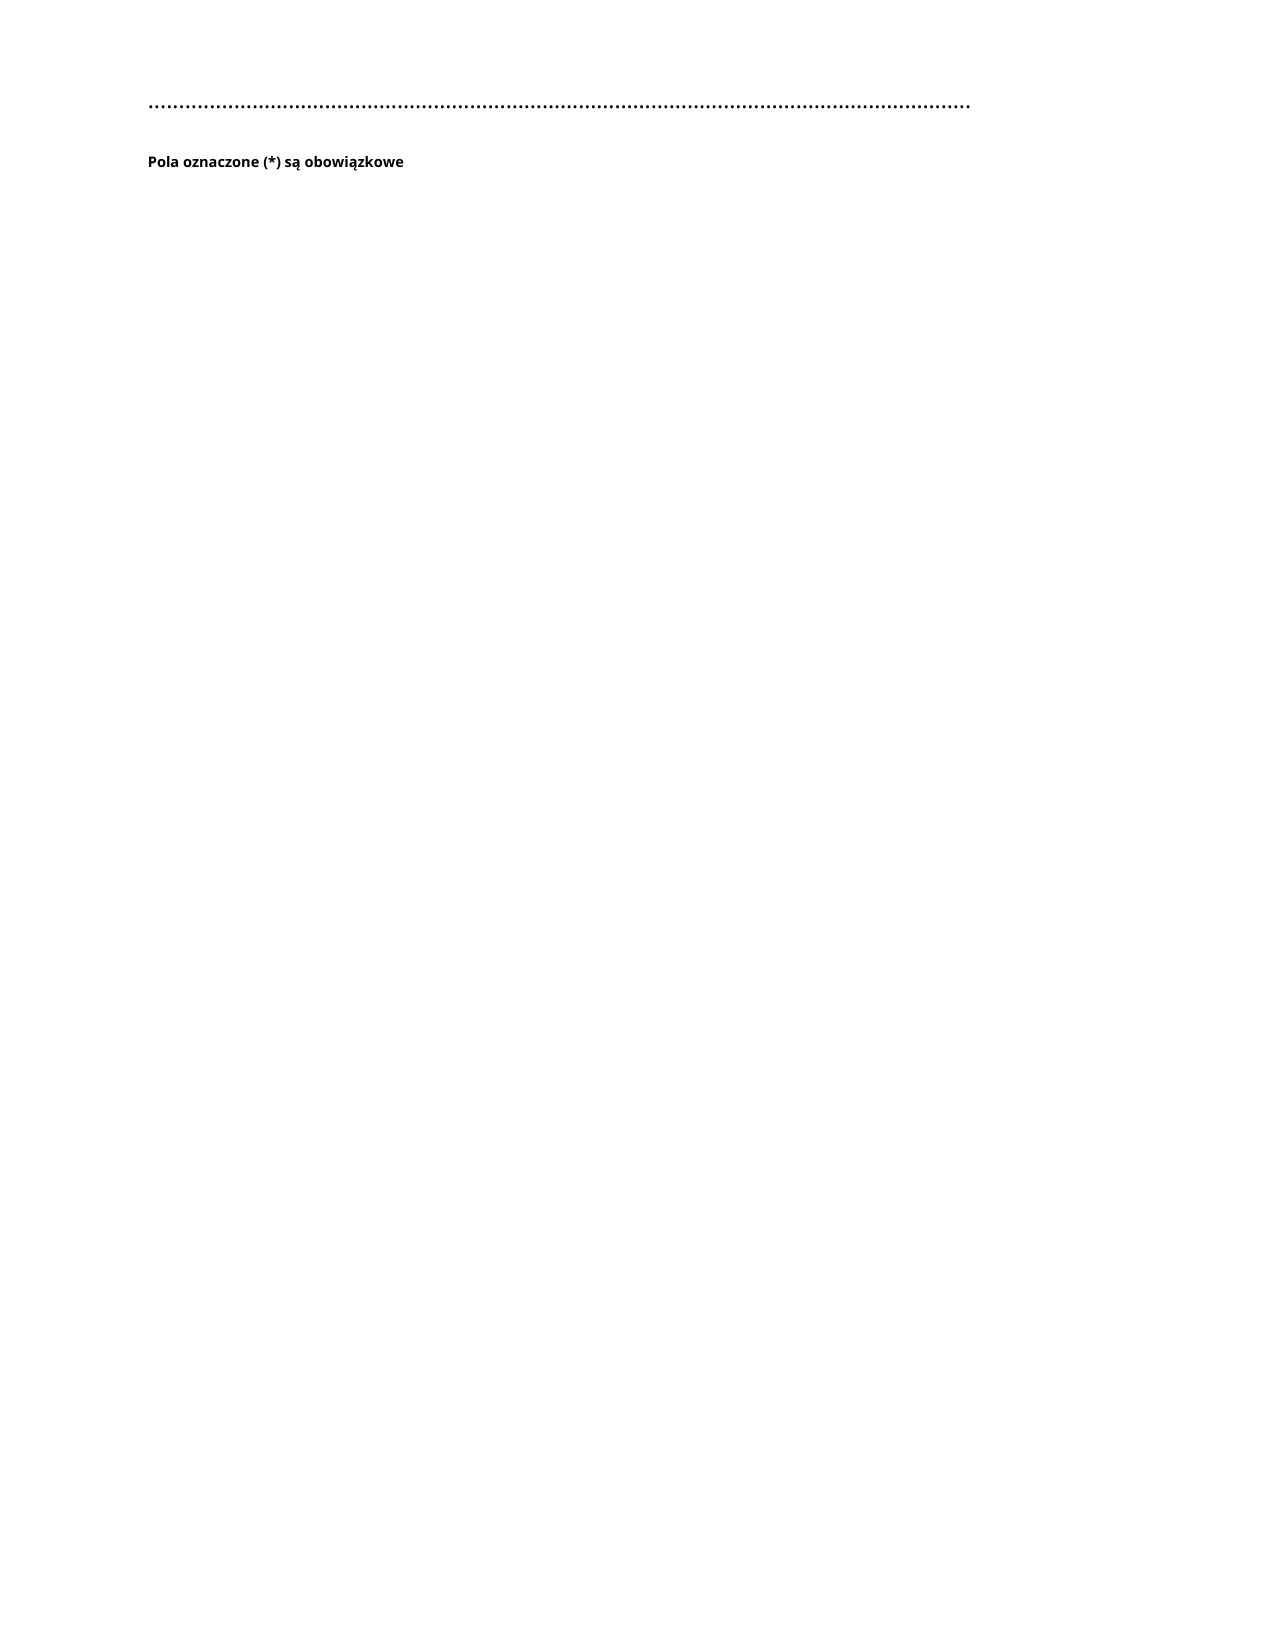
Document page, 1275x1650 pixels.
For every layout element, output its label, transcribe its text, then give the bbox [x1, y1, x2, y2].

text Pola oznaczone (*) są obowiązkowe [148, 151, 1181, 171]
text ..............………………………………………………………………………………………………………….. [148, 84, 1181, 116]
